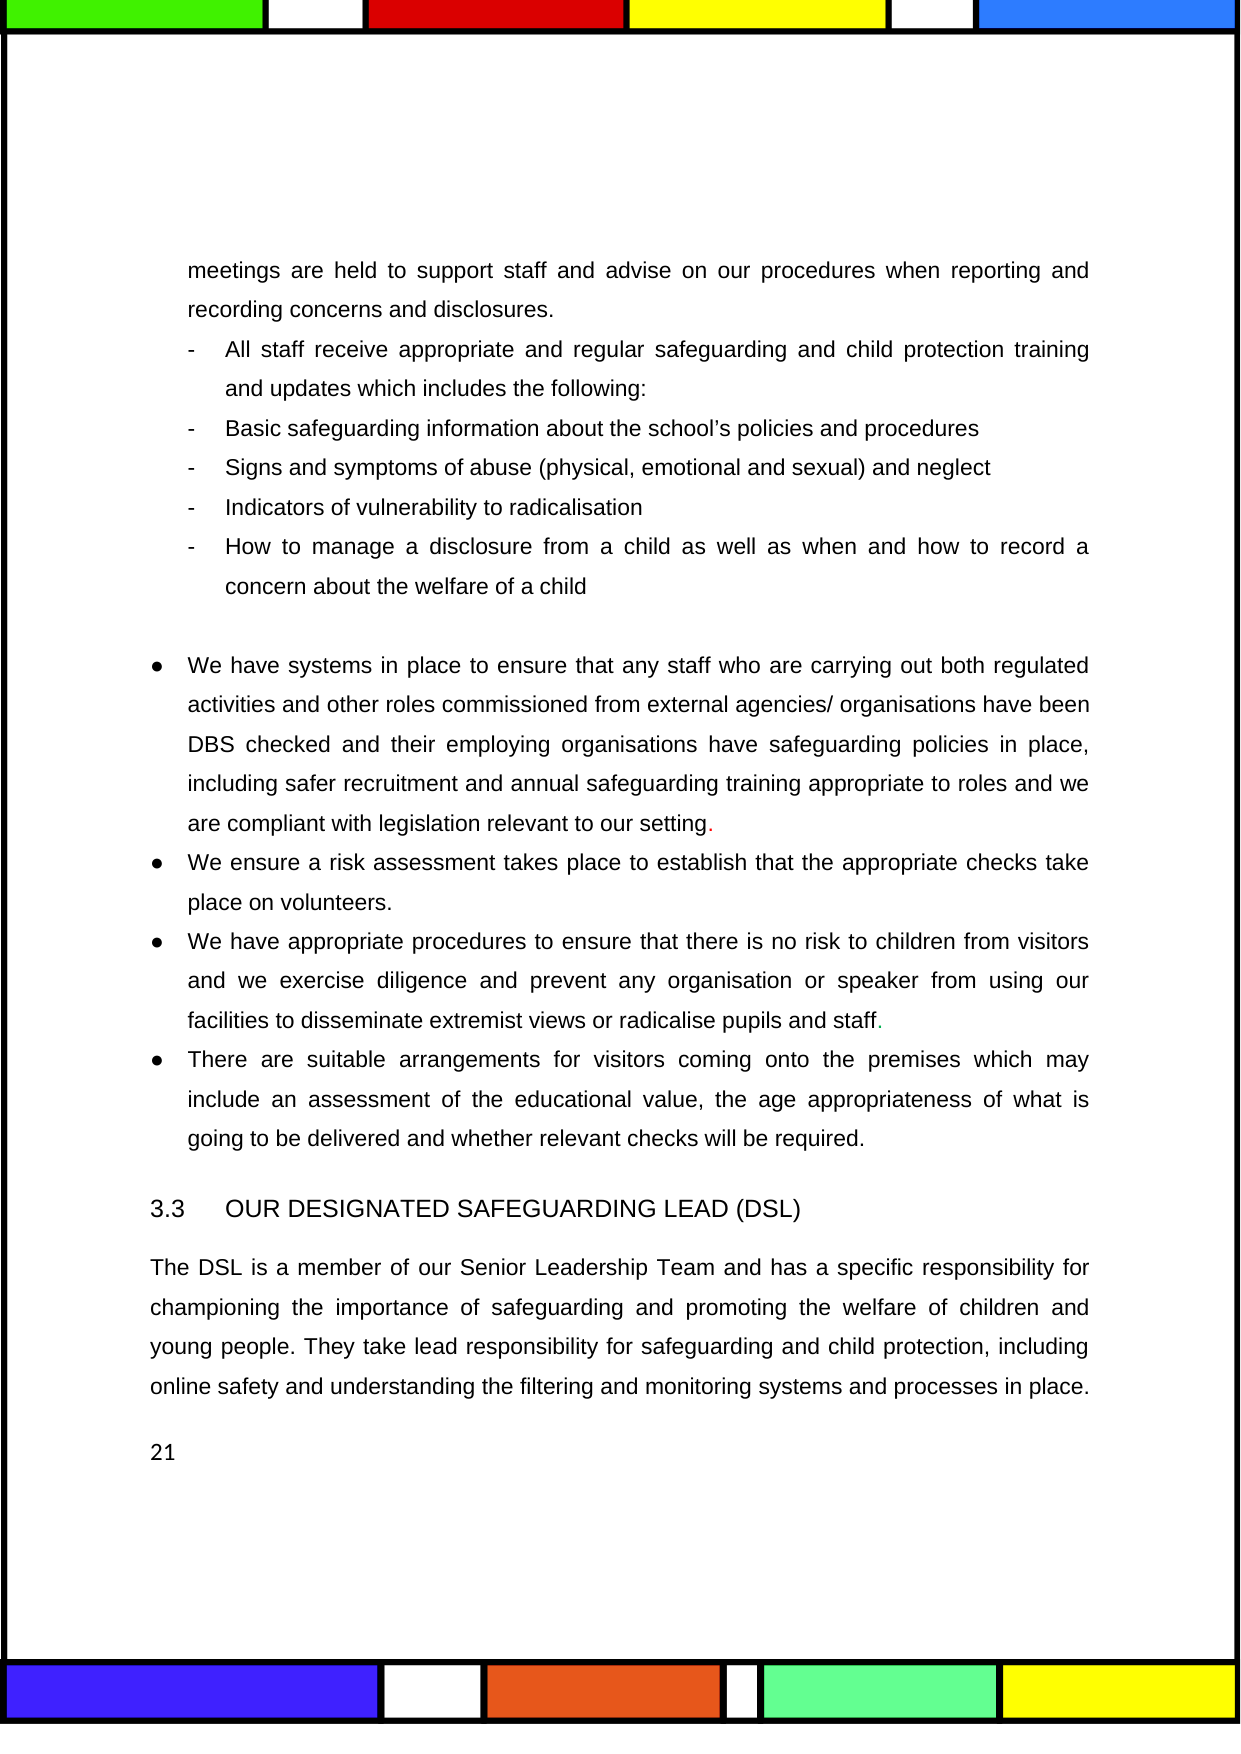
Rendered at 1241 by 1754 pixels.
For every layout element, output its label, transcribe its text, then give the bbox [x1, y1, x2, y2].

text - How to manage a disclosure from a child as well as when and how to record a concern about the welfare of a child [187, 533, 1090, 599]
text - All staff receive appropriate and regular safeguarding and child protection training and updates which includes the following: [187, 336, 1090, 402]
text 3.3 OUR DESIGNATED SAFEGUARDING LEAD (DSL) [150, 1194, 1090, 1223]
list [150, 257, 1090, 323]
text - Basic safeguarding information about the school’s policies and procedures [187, 415, 1090, 441]
text - Indicators of vulnerability to radicalisation [187, 494, 1090, 520]
list There are suitable arrangements for visitors coming onto the premises which may include an assessment of the educational value, the age appropriateness of what is going to be delivered and whether relevant checks will be required. [150, 1046, 1090, 1152]
list We ensure a risk assessment takes place to establish that the appropriate checks take place on volunteers. [150, 849, 1090, 915]
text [150, 1254, 1090, 1399]
list We have systems in place to ensure that any staff who are carrying out both regulated activities and other roles commissioned from external agencies/ organisations have been DBS checked and their employing organisations have safeguarding policies in place, including safer recruitment and annual safeguarding training appropriate to roles and we are compliant with legislation relevant to our setting. [150, 652, 1090, 836]
list We have appropriate procedures to ensure that there is no risk to children from visitors and we exercise diligence and prevent any organisation or speaker from using our facilities to disseminate extremist views or radicalise pupils and staff. [150, 928, 1090, 1033]
text - Signs and symptoms of abuse (physical, emotional and sexual) and neglect [187, 454, 1090, 481]
picture [0, 0, 1241, 1724]
